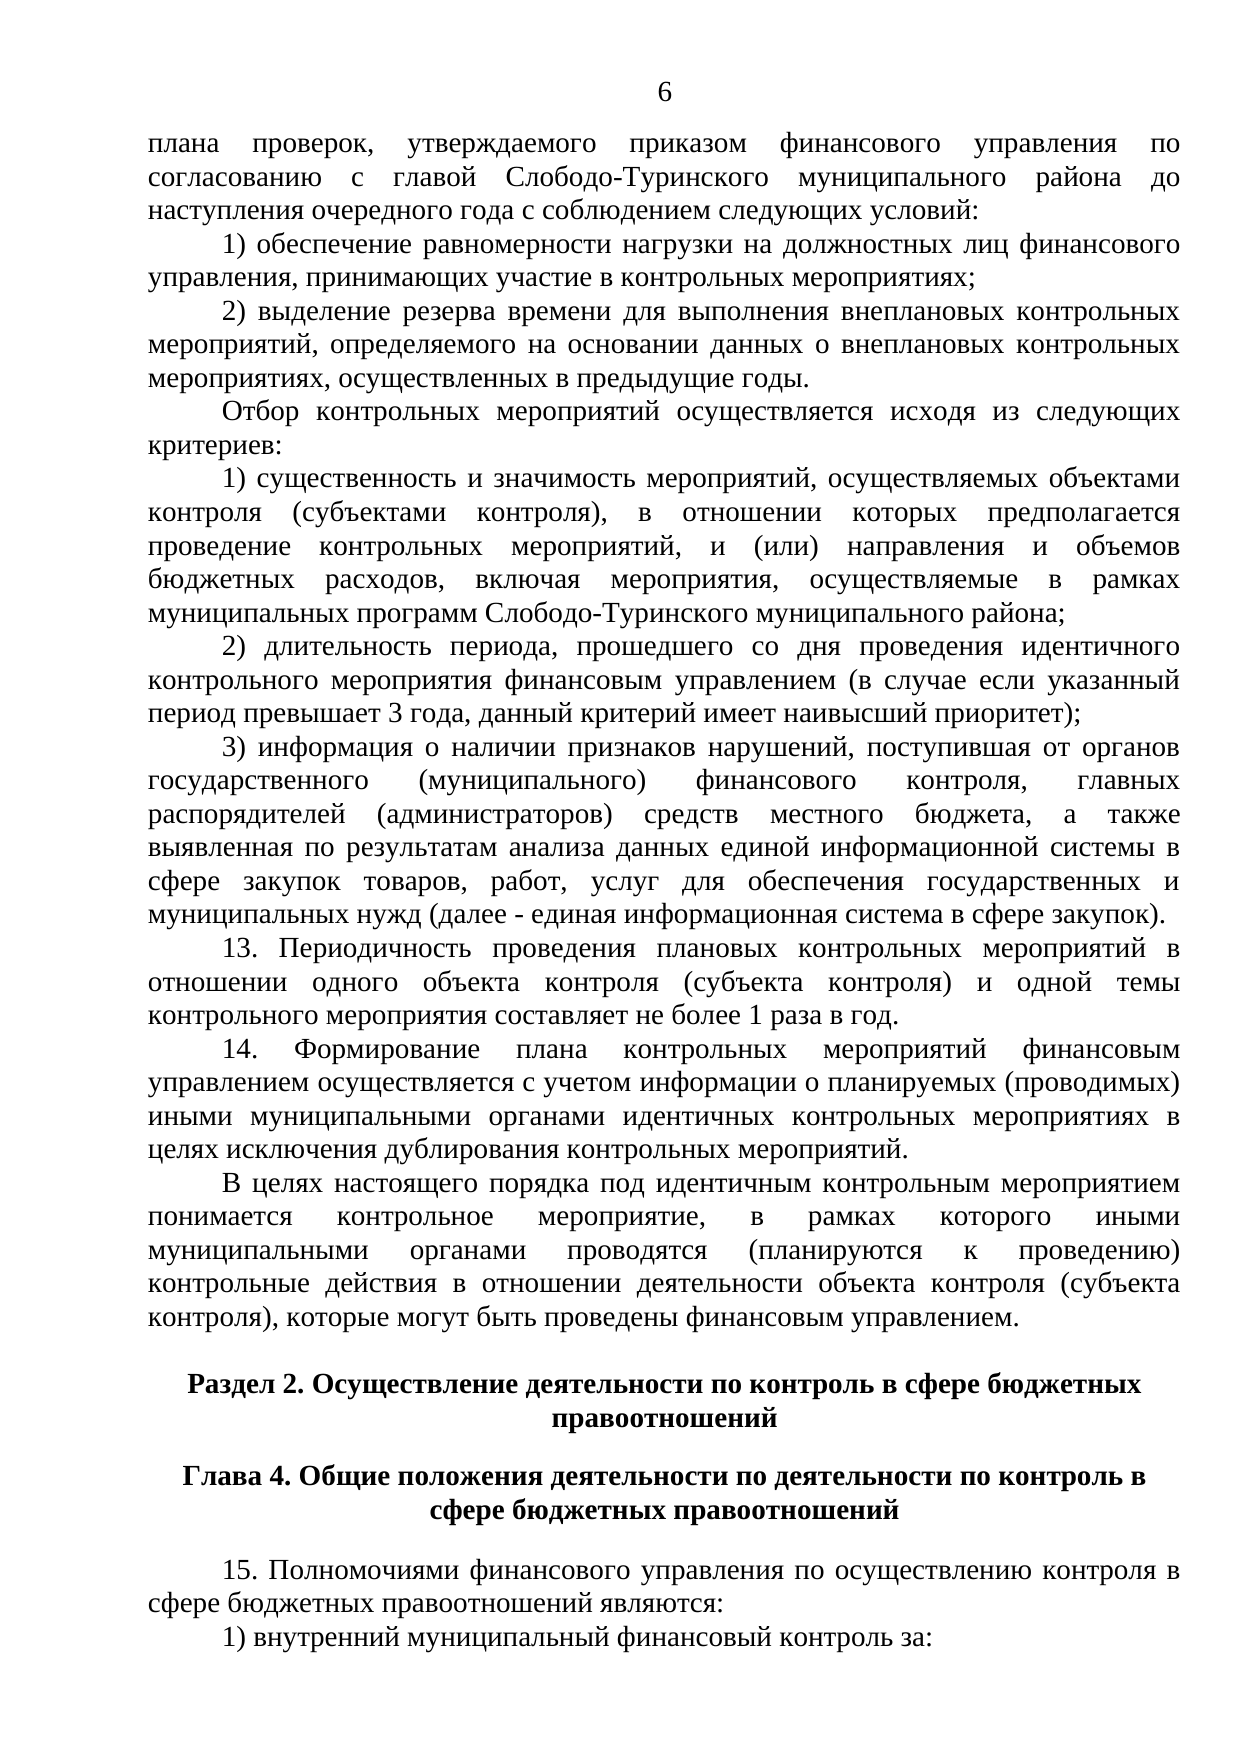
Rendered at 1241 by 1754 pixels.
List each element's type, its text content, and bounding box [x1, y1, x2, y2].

text Отбор контрольных мероприятий осуществляется исходя из следующих критериев: [148, 393, 1181, 461]
text 13. Периодичность проведения плановых контрольных мероприятий в отношении одного объекта контроля (субъекта контроля) и одной темы контрольного мероприятия составляет не более 1 раза в год. [148, 930, 1181, 1031]
text 1) внутренний муниципальный финансовый контроль за: [148, 1619, 1181, 1652]
text В целях настоящего порядка под идентичным контрольным мероприятием понимается контрольное мероприятие, в рамках которого иными муниципальными органами проводятся (планируются к проведению) контрольные действия в отношении деятельности объекта контроля (субъекта контроля), которые могут быть проведены финансовым управлением. [148, 1165, 1181, 1333]
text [148, 125, 1181, 226]
text 14. Формирование плана контрольных мероприятий финансовым управлением осуществляется с учетом информации о планируемых (проводимых) иными муниципальными органами идентичных контрольных мероприятиях в целях исключения дублирования контрольных мероприятий. [148, 1031, 1181, 1165]
text 2) выделение резерва времени для выполнения внеплановых контрольных мероприятий, определяемого на основании данных о внеплановых контрольных мероприятиях, осуществленных в предыдущие годы. [148, 293, 1181, 393]
text 15. Полномочиями финансового управления по осуществлению контроля в сфере бюджетных правоотношений являются: [148, 1552, 1181, 1619]
title Глава 4. Общие положения деятельности по деятельности по контроль в сфере бюджетных правоотношений [148, 1458, 1181, 1525]
title Раздел 2. Осуществление деятельности по контроль в сфере бюджетных правоотношений [148, 1366, 1181, 1433]
text 3) информация о наличии признаков нарушений, поступившая от органов государственного (муниципального) финансового контроля, главных распорядителей (администраторов) средств местного бюджета, а также выявленная по результатам анализа данных единой информационной системы в сфере закупок товаров, работ, услуг для обеспечения государственных и муниципальных нужд (далее - единая информационная система в сфере закупок). [148, 729, 1181, 930]
text 1) обеспечение равномерности нагрузки на должностных лиц финансового управления, принимающих участие в контрольных мероприятиях; [148, 226, 1181, 293]
text 2) длительность периода, прошедшего со дня проведения идентичного контрольного мероприятия финансовым управлением (в случае если указанный период превышает 3 года, данный критерий имеет наивысший приоритет); [148, 628, 1181, 729]
text 1) существенность и значимость мероприятий, осуществляемых объектами контроля (субъектами контроля), в отношении которых предполагается проведение контрольных мероприятий, и (или) направления и объемов бюджетных расходов, включая мероприятия, осуществляемые в рамках муниципальных программ Слободо-Туринского муниципального района; [148, 461, 1181, 628]
